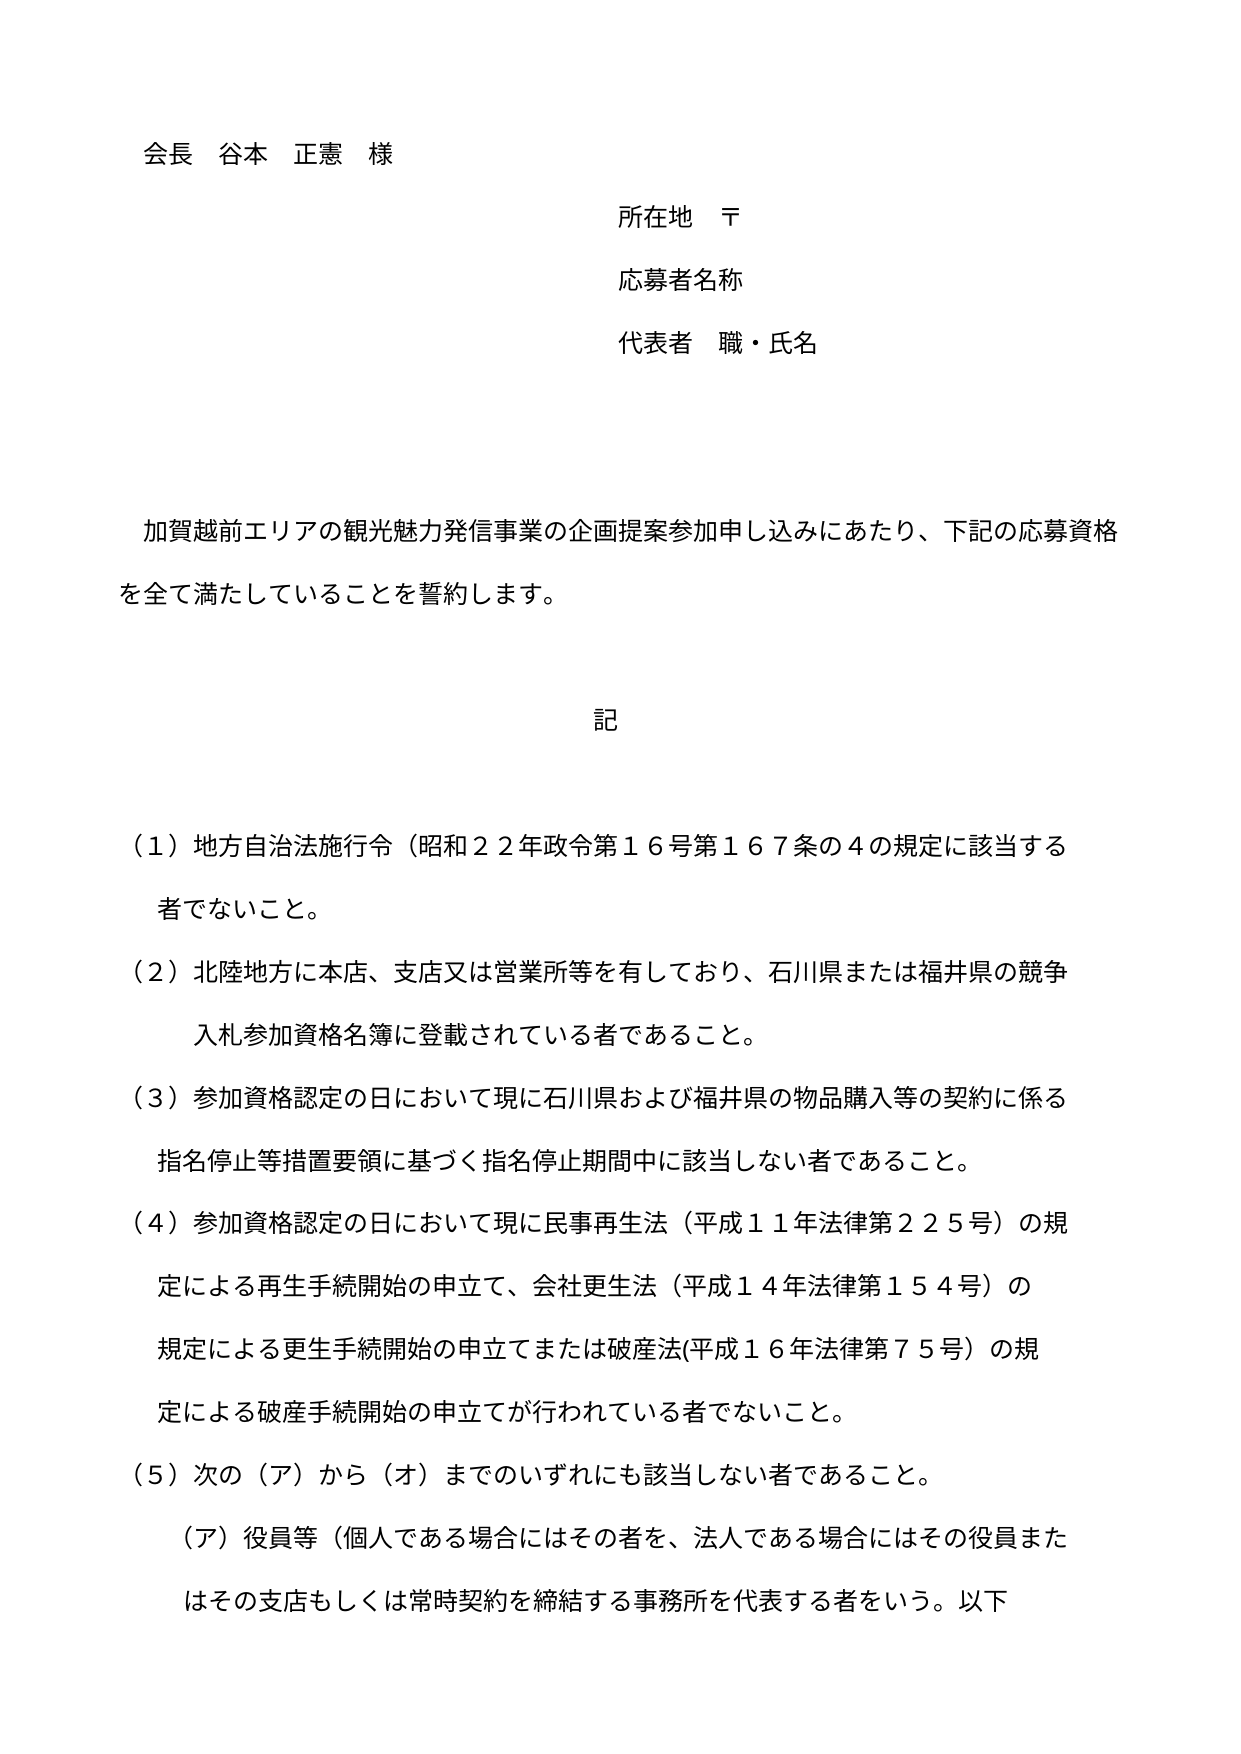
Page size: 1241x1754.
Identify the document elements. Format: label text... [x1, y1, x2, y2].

text （ア）役員等（個人である場合にはその者を、法人である場合にはその役員また [118, 1505, 1122, 1568]
text 定による再生手続開始の申立て、会社更生法（平成１４年法律第１５４号）の [118, 1253, 1122, 1316]
text 規定による更生手続開始の申立てまたは破産法(平成１６年法律第７５号）の規 [118, 1316, 1122, 1379]
text はその支店もしくは常時契約を締結する事務所を代表する者をいう。以下 [118, 1568, 1122, 1631]
text 応募者名称 [118, 247, 1122, 310]
text 者でないこと。 [118, 876, 1122, 939]
text 定による破産手続開始の申立てが行われている者でないこと。 [118, 1379, 1122, 1442]
text 所在地 〒 [118, 184, 1122, 247]
text 会長 谷本 正憲 様 [118, 121, 1122, 184]
text （３）参加資格認定の日において現に石川県および福井県の物品購入等の契約に係る [118, 1065, 1122, 1128]
text （５）次の（ア）から（オ）までのいずれにも該当しない者であること。 [118, 1442, 1122, 1505]
text 加賀越前エリアの観光魅力発信事業の企画提案参加申し込みにあたり、下記の応募資格を全て満たしていることを誓約します。 [118, 498, 1122, 624]
text 記 [118, 687, 1122, 750]
text （４）参加資格認定の日において現に民事再生法（平成１１年法律第２２５号）の規 [118, 1191, 1122, 1253]
text 指名停止等措置要領に基づく指名停止期間中に該当しない者であること。 [118, 1128, 1122, 1191]
text 代表者 職・氏名 [118, 310, 1122, 373]
text （１）地方自治法施行令（昭和２２年政令第１６号第１６７条の４の規定に該当する [118, 813, 1122, 876]
text （２）北陸地方に本店、支店又は営業所等を有しており、石川県または福井県の競争 [118, 939, 1122, 1002]
text 入札参加資格名簿に登載されている者であること。 [118, 1002, 1122, 1065]
